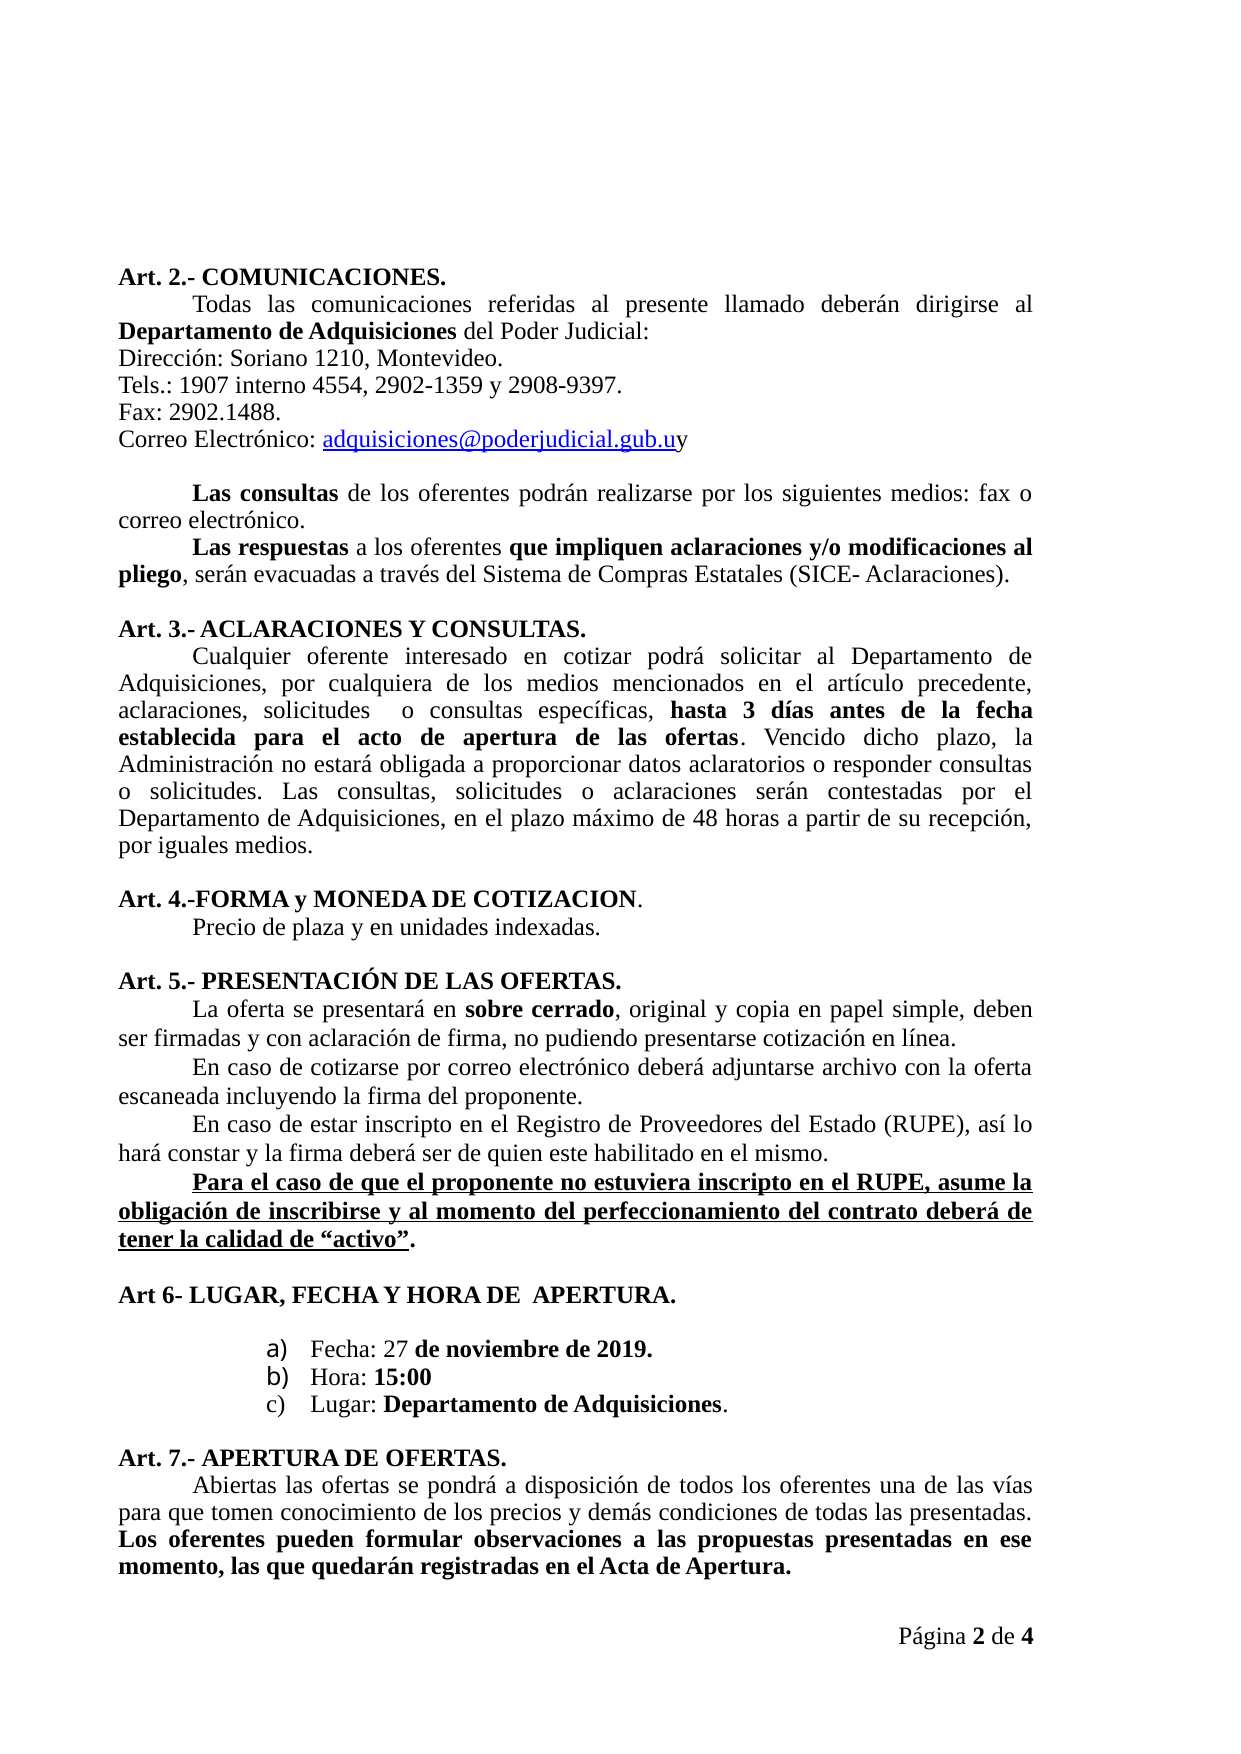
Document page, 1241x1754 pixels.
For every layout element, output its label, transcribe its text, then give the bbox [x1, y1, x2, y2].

text Para el caso de que el proponente no estuviera inscripto en el RUPE, asume la obligación de inscribirse y al momento del perfeccionamiento del contrato deberá de tener la calidad de “activo”. [118, 1167, 1033, 1221]
text Fax: 2902.1488. [118, 399, 1033, 426]
text Para el caso de que el proponente no estuviera inscripto en el RUPE, asume la obligación de inscribirse y al momento del perfeccionamiento del contrato deberá de tener la calidad de “activo”. [118, 1222, 1033, 1253]
list Hora: 15:00 [266, 1363, 1033, 1390]
subtitle Art. 3.- ACLARACIONES Y CONSULTAS. [118, 615, 1033, 642]
text Dirección: Soriano 1210, Montevideo. [118, 344, 1033, 372]
subtitle Art. 2.- COMUNICACIONES. [118, 263, 1033, 290]
text En caso de cotizarse por correo electrónico deberá adjuntarse archivo con la oferta escaneada incluyendo la firma del proponente. [118, 1052, 1033, 1109]
text Art. 5.- PRESENTACIÓN DE LAS OFERTAS. [118, 967, 1033, 994]
text Las respuestas a los oferentes que impliquen aclaraciones y/o modificaciones al pliego, serán evacuadas a través del Sistema de Compras Estatales (SICE- Aclaraciones). [118, 534, 1033, 588]
text Abiertas las ofertas se pondrá a disposición de todos los oferentes una de las vías para que tomen conocimiento de los precios y demás condiciones de todas las presentadas. Los oferentes pueden formular observaciones a las propuestas presentadas en ese momento, las que quedarán registradas en el Acta de Apertura. [118, 1472, 1033, 1580]
text Tels.: 1907 interno 4554, 2902-1359 y 2908-9397. [118, 372, 1033, 399]
text c) Lugar: Departamento de Adquisiciones. [118, 1390, 1033, 1417]
text Todas las comunicaciones referidas al presente llamado deberán dirigirse al Departamento de Adquisiciones del Poder Judicial: [118, 290, 1033, 344]
text En caso de estar inscripto en el Registro de Proveedores del Estado (RUPE), así lo hará constar y la firma deberá ser de quien este habilitado en el mismo. [118, 1109, 1033, 1167]
text Art 6- LUGAR, FECHA Y HORA DE APERTURA. [118, 1282, 1033, 1309]
text Precio de plaza y en unidades indexadas. [118, 913, 1033, 940]
text Las consultas de los oferentes podrán realizarse por los siguientes medios: fax o correo electrónico. [118, 480, 1033, 534]
text La oferta se presentará en sobre cerrado, original y copia en papel simple, deben ser firmadas y con aclaración de firma, no pudiendo presentarse cotización en línea. [118, 994, 1033, 1052]
subtitle Art. 7.- APERTURA DE OFERTAS. [118, 1444, 1033, 1472]
text Correo Electrónico: adquisiciones@poderjudicial.gub.uy [118, 426, 1033, 453]
list Fecha: 27 de noviembre de 2019. [266, 1336, 1033, 1363]
text Art. 4.-FORMA y MONEDA DE COTIZACION. [118, 886, 1033, 913]
text Cualquier oferente interesado en cotizar podrá solicitar al Departamento de Adquisiciones, por cualquiera de los medios mencionados en el artículo precedente, aclaraciones, solicitudes o consultas específicas, hasta 3 días antes de la fecha establecida para el acto de apertura de las ofertas. Vencido dicho plazo, la Administración no estará obligada a proporcionar datos aclaratorios o responder consultas o solicitudes. Las consultas, solicitudes o aclaraciones serán contestadas por el Departamento de Adquisiciones, en el plazo máximo de 48 horas a partir de su recepción, por iguales medios. [118, 642, 1033, 859]
